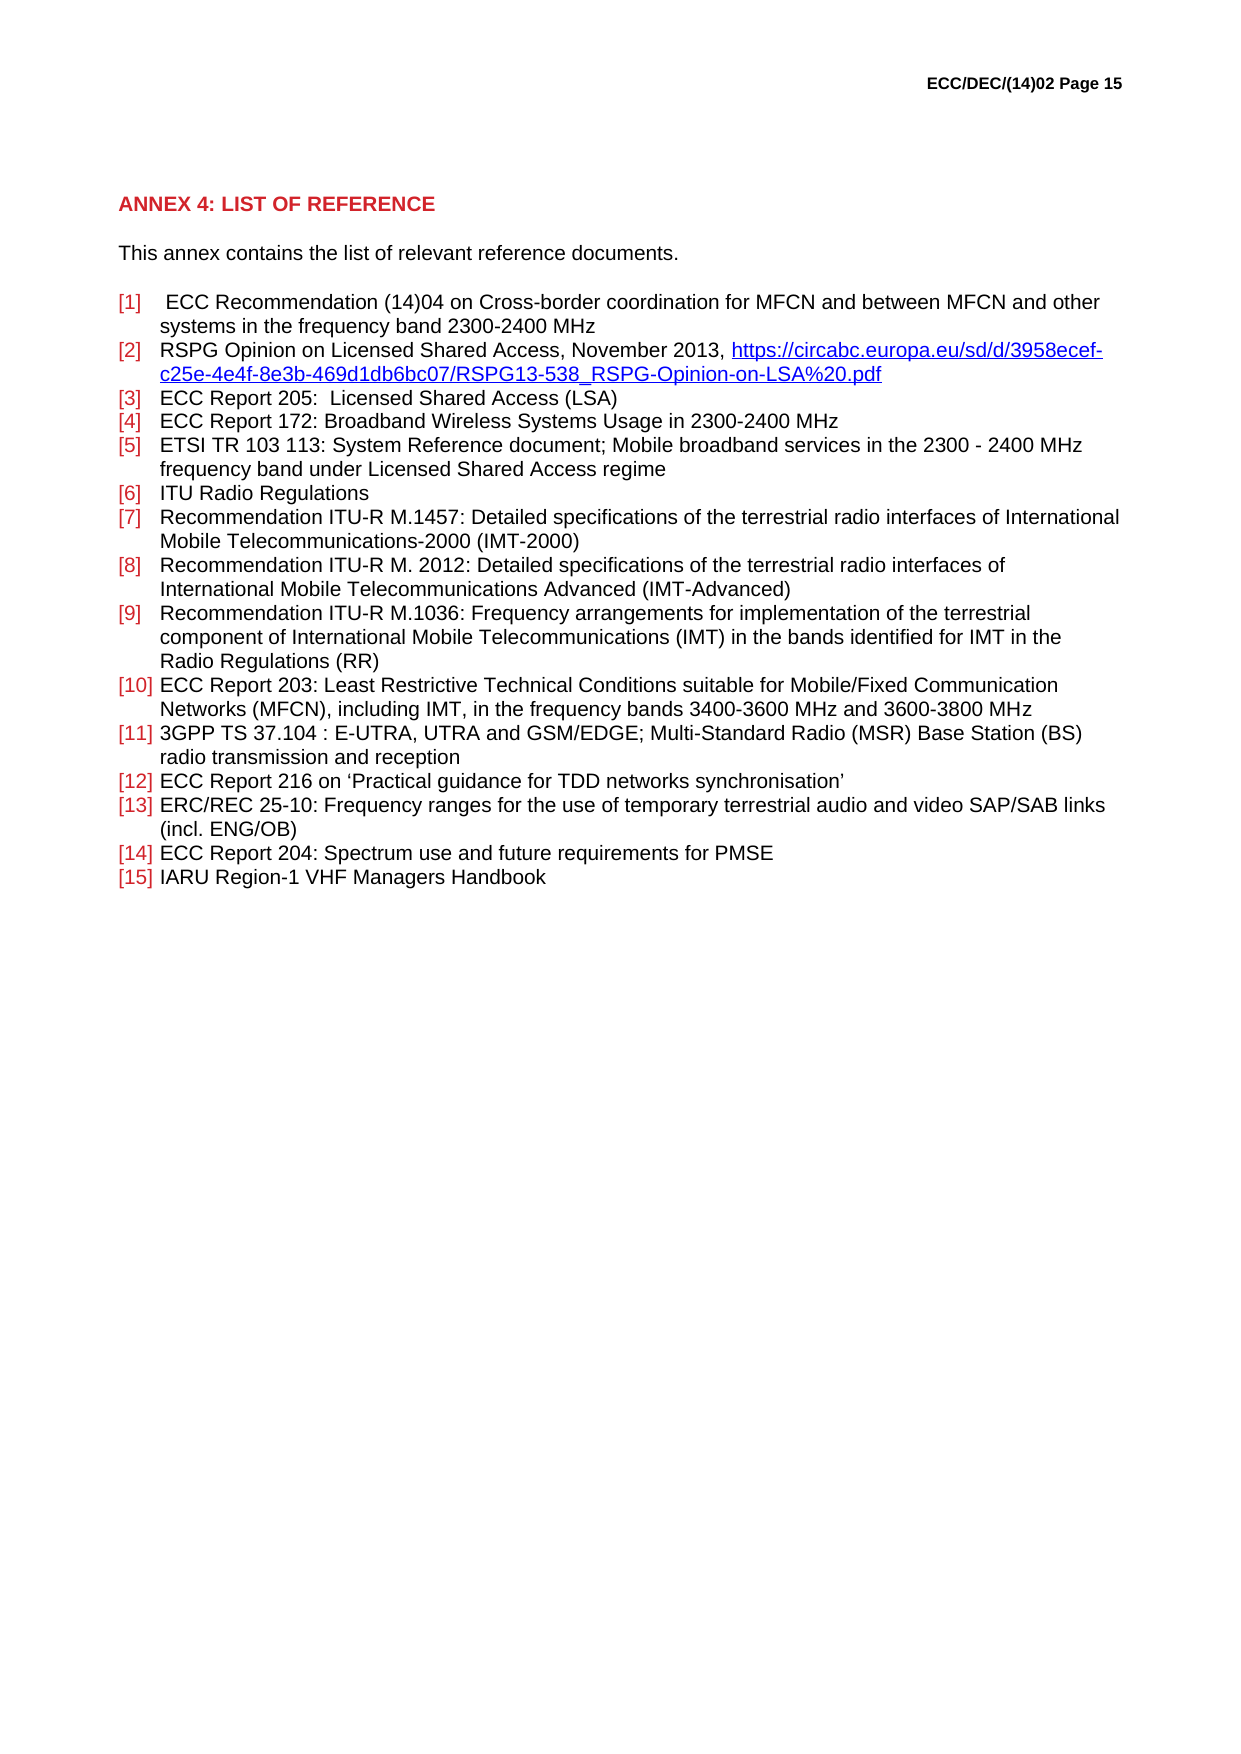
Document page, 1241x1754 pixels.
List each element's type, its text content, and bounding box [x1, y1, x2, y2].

list ECC Report 203: Least Restrictive Technical Conditions suitable for Mobile/Fixed Communication Networks (MFCN), including IMT, in the frequency bands 3400-3600 MHz and 3600-3800 MHz [118, 673, 1122, 721]
text This annex contains the list of relevant reference documents. [118, 241, 1122, 264]
list Recommendation ITU-R M.1036: Frequency arrangements for implementation of the terrestrial component of International Mobile Telecommunications (IMT) in the bands identified for IMT in the Radio Regulations (RR) [118, 601, 1122, 673]
list RSPG Opinion on Licensed Shared Access, November 2013, https://circabc.europa.eu/sd/d/3958ecef-c25e-4e4f-8e3b-469d1db6bc07/RSPG13-538_RSPG-Opinion-on-LSA%20.pdf [118, 337, 1122, 385]
list ETSI TR 103 113: System Reference document; Mobile broadband services in the 2300 - 2400 MHz frequency band under Licensed Shared Access regime [118, 433, 1122, 481]
list ECC Report 216 on ‘Practical guidance for TDD networks synchronisation’ [118, 769, 1122, 793]
list Recommendation ITU-R M. 2012: Detailed specifications of the terrestrial radio interfaces of International Mobile Telecommunications Advanced (IMT-Advanced) [118, 553, 1122, 601]
list ERC/REC 25-10: Frequency ranges for the use of temporary terrestrial audio and video SAP/SAB links (incl. ENG/OB) [118, 793, 1122, 841]
list ECC Report 204: Spectrum use and future requirements for PMSE [118, 841, 1122, 864]
list IARU Region-1 VHF Managers Handbook [118, 864, 1122, 888]
list 3GPP TS 37.104 : E-UTRA, UTRA and GSM/EDGE; Multi-Standard Radio (MSR) Base Station (BS) radio transmission and reception [118, 721, 1122, 769]
list Recommendation ITU-R M.1457: Detailed specifications of the terrestrial radio interfaces of International Mobile Telecommunications-2000 (IMT-2000) [118, 505, 1122, 553]
list ECC Recommendation (14)04 on Cross-border coordination for MFCN and between MFCN and other systems in the frequency band 2300-2400 MHz [118, 289, 1122, 337]
list ITU Radio Regulations [118, 481, 1122, 505]
list ECC Report 205: Licensed Shared Access (LSA) [118, 385, 1122, 409]
subtitle List of reference [118, 192, 1122, 216]
list ECC Report 172: Broadband Wireless Systems Usage in 2300-2400 MHz [118, 409, 1122, 433]
